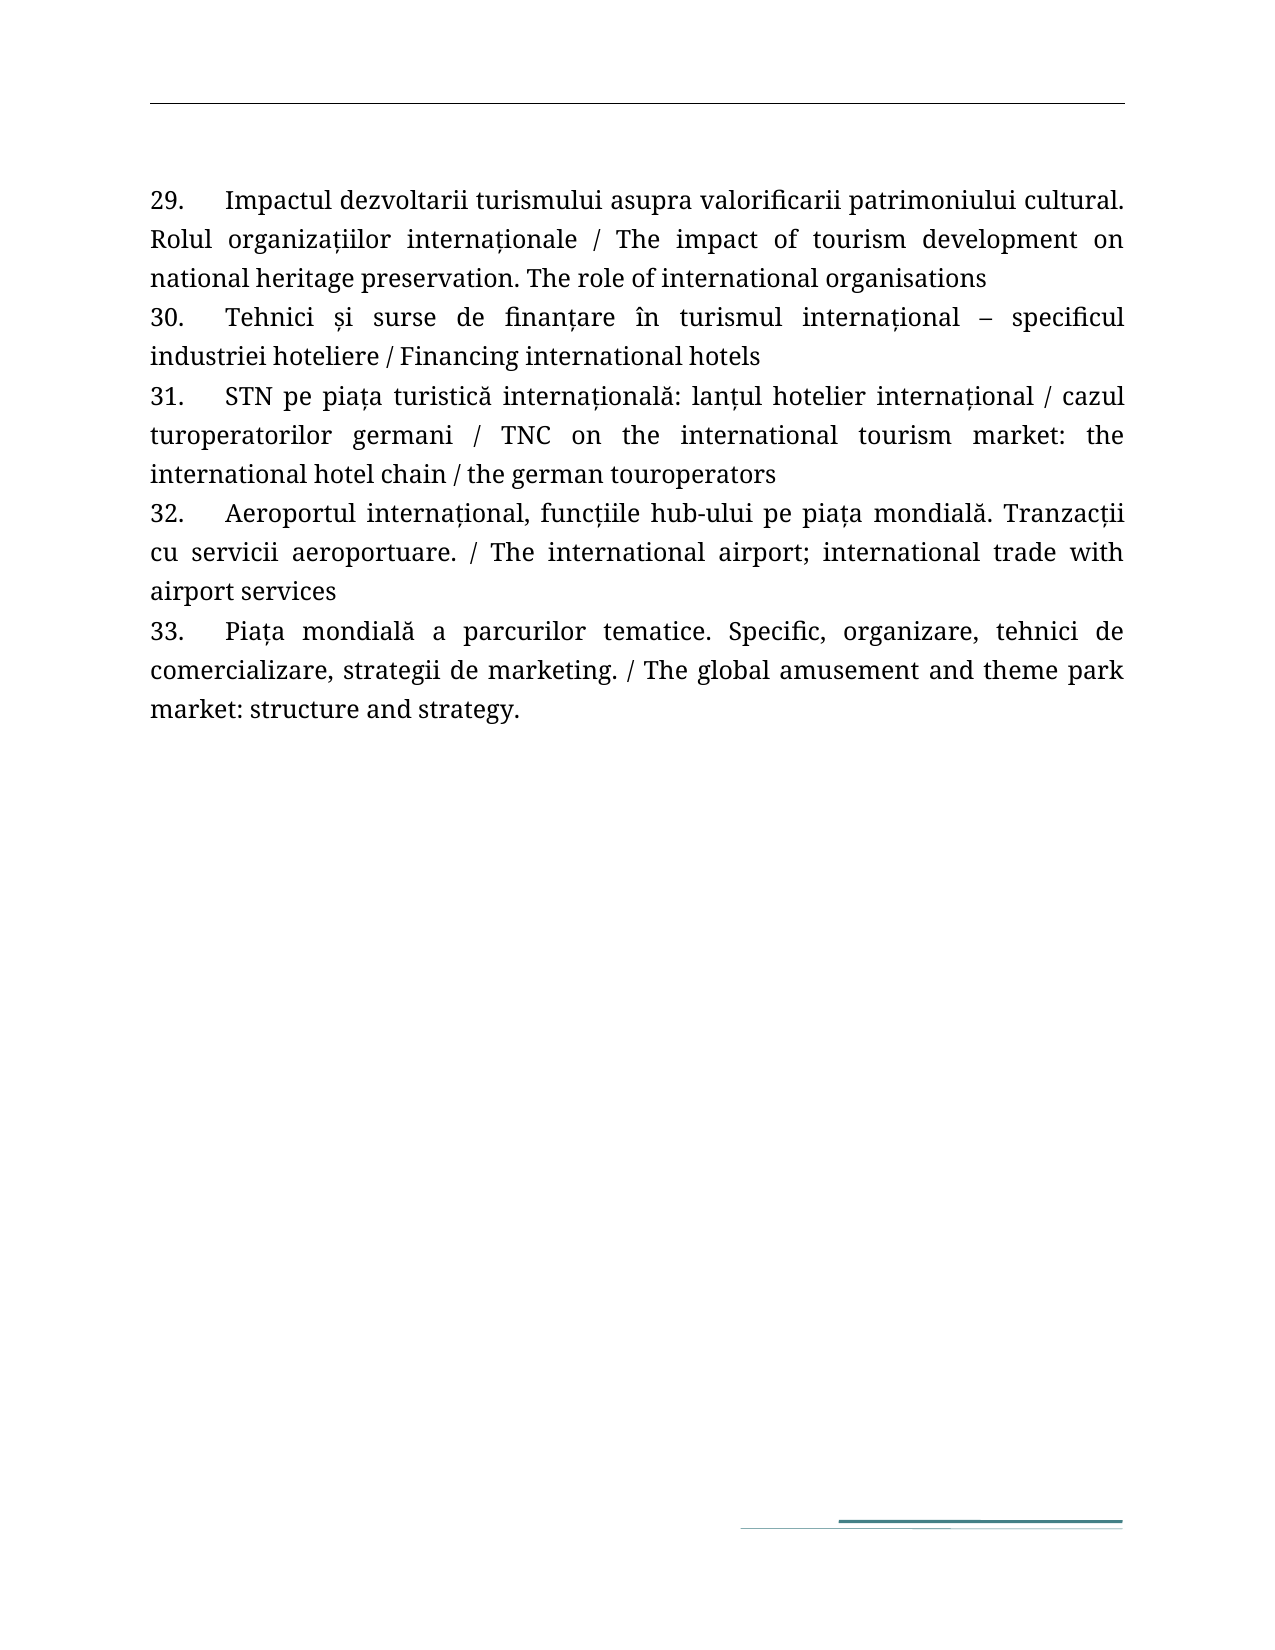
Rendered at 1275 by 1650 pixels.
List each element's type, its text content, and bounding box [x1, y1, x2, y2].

list Piaţa mondială a parcurilor tematice. Specific, organizare, tehnici de comercializare, strategii de marketing. / The global amusement and theme park market: structure and strategy. [150, 613, 1125, 726]
list Tehnici şi surse de finanţare în turismul internaţional – specificul industriei hoteliere / Financing international hotels [150, 300, 1125, 373]
list Impactul dezvoltarii turismului asupra valorificarii patrimoniului cultural. Rolul organizaţiilor internaţionale / The impact of tourism development on national heritage preservation. The role of international organisations [150, 182, 1125, 295]
list STN pe piaţa turistică internaţională: lanţul hotelier internaţional / cazul turoperatorilor germani / TNC on the international tourism market: the international hotel chain / the german touroperators [150, 378, 1125, 491]
list Aeroportul internaţional, funcţiile hub-ului pe piaţa mondială. Tranzacţii cu servicii aeroportuare. / The international airport; international trade with airport services [150, 496, 1125, 608]
